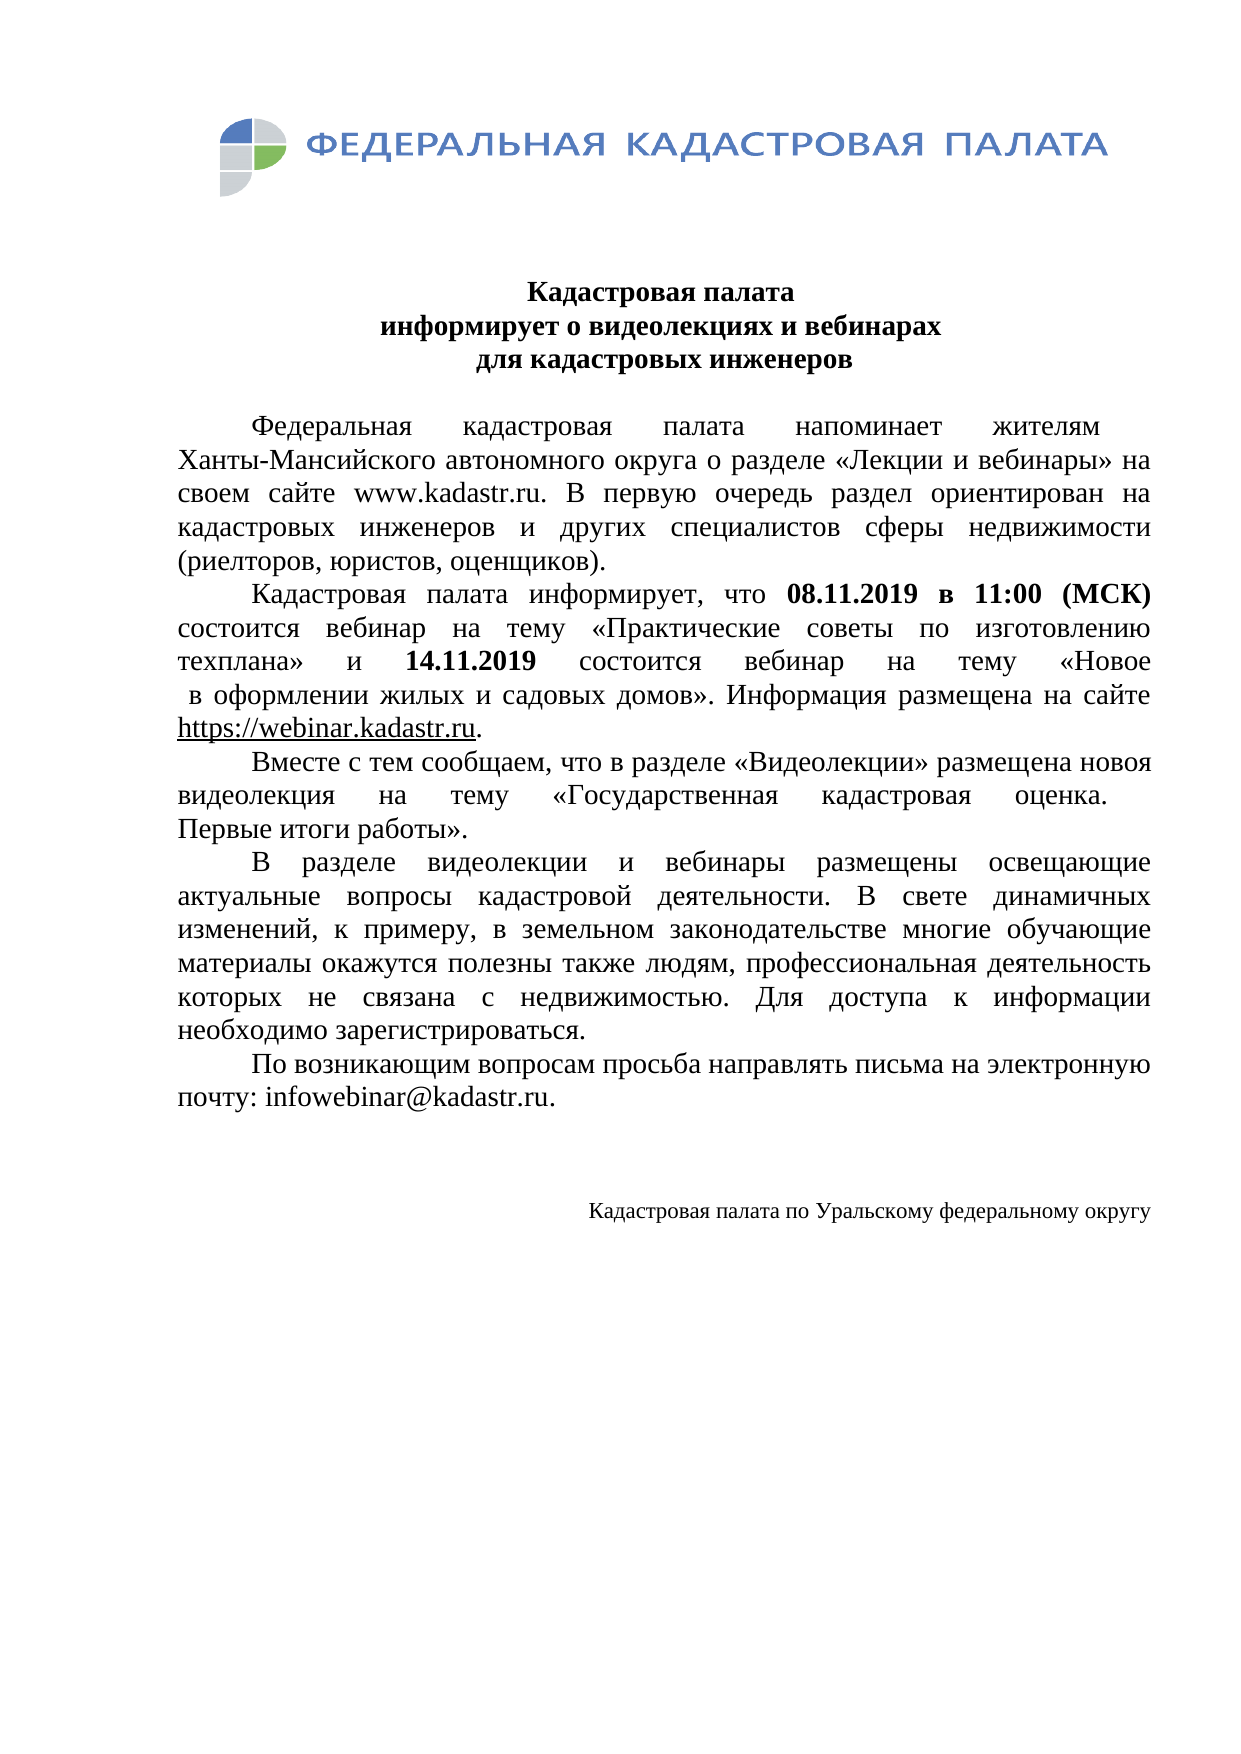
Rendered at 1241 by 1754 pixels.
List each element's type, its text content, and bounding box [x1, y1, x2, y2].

text Кадастровая палата по Уральскому федеральному округу [177, 1197, 1152, 1223]
text Кадастровая палата информирует, что 08.11.2019 в 11:00 (МСК) состоится вебинар на тему «Практические советы по изготовлению техплана» и 14.11.2019 состоится вебинар на тему «Новое в оформлении жилых и садовых домов». Информация размещена на сайте https://webinar.kadastr.ru. [177, 576, 1152, 744]
text Вместе с тем сообщаем, что в разделе «Видеолекции» размещена новоя видеолекция на тему «Государственная кадастровая оценка. Первые итоги работы». [177, 744, 1152, 844]
text Кадастровая палата информирует о видеолекциях и вебинарах для кадастровых инженеров [177, 274, 1152, 375]
text Федеральная кадастровая палата напоминает жителям Ханты-Мансийского автономного округа о разделе «Лекции и вебинары» на своем сайте www.kadastr.ru. В первую очередь раздел ориентирован на кадастровых инженеров и других специалистов сферы недвижимости (риелторов, юристов, оценщиков). [177, 408, 1152, 576]
picture [219, 118, 1109, 197]
text В разделе видеолекции и вебинары размещены освещающие актуальные вопросы кадастровой деятельности. В свете динамичных изменений, к примеру, в земельном законодательстве многие обучающие материалы окажутся полезны также людям, профессиональная деятельность которых не связана с недвижимостью. Для доступа к информации необходимо зарегистрироваться. [177, 844, 1152, 1046]
text По возникающим вопросам просьба направлять письма на электронную почту: infowebinar@kadastr.ru. [177, 1046, 1152, 1113]
